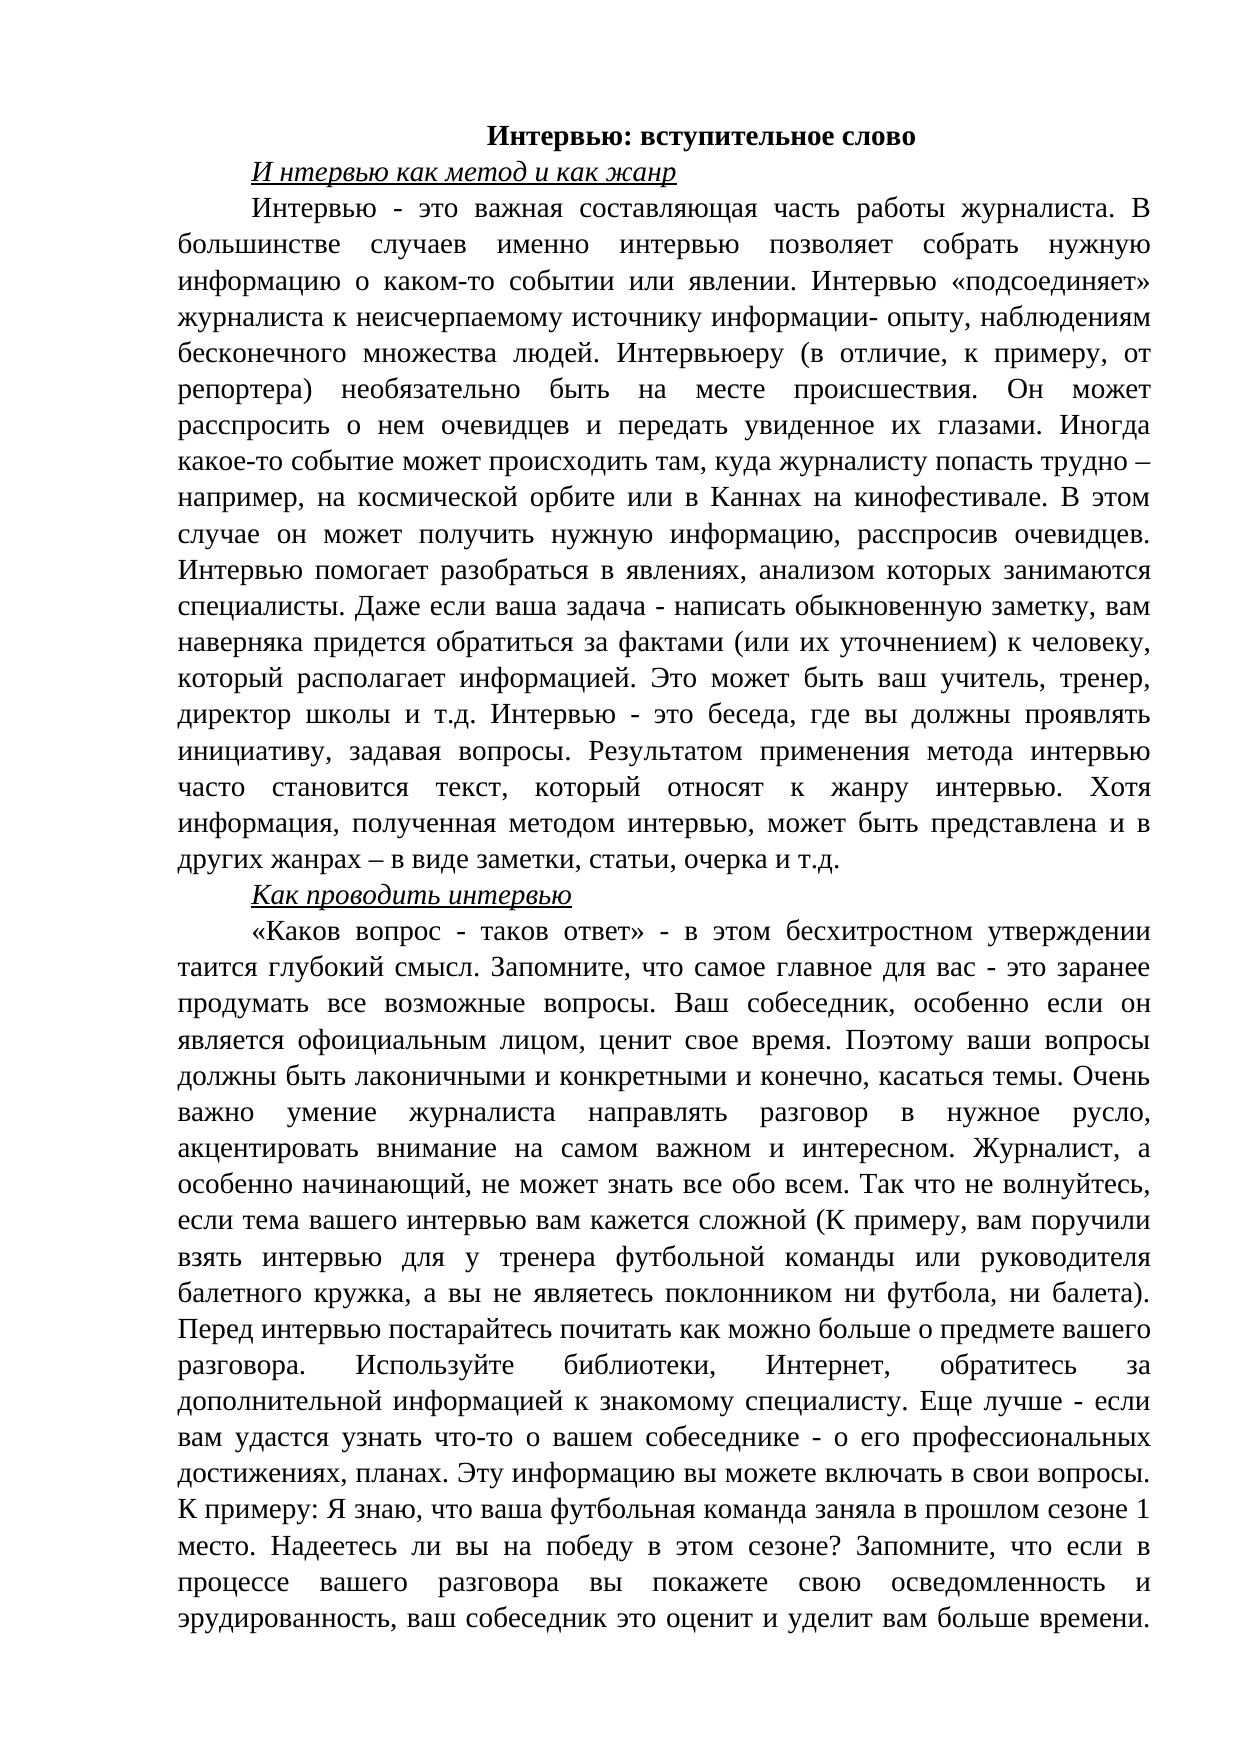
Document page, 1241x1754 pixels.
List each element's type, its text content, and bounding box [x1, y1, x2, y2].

text Как проводить интервью [177, 877, 1152, 911]
text И нтервью как метод и как жанр [177, 154, 1152, 188]
text Интервью - это важная составляющая часть работы журналиста. В большинстве случаев именно интервью позволяет собрать нужную информацию о каком-то событии или явлении. Интервью «подсоединяет» журналиста к неисчерпаемому источнику информации- опыту, наблюдениям бесконечного множества людей. Интервьюеру (в отличие, к примеру, от репортера) необязательно быть на месте происшествия. Он может расспросить о нем очевидцев и передать увиденное их глазами. Иногда какое-то событие может происходить там, куда журналисту попасть трудно – например, на космической орбите или в Каннах на кинофестивале. В этом случае он может получить нужную информацию, расспросив очевидцев. Интервью помогает разобраться в явлениях, анализом которых занимаются специалисты. Даже если ваша задача - написать обыкновенную заметку, вам наверняка придется обратиться за фактами (или их уточнением) к человеку, который располагает информацией. Это может быть ваш учитель, тренер, директор школы и т.д. Интервью - это беседа, где вы должны проявлять инициативу, задавая вопросы. Результатом применения метода интервью часто становится текст, который относят к жанру интервью. Хотя информация, полученная методом интервью, может быть представлена и в других жанрах – в виде заметки, статьи, очерка и т.д. [177, 190, 1152, 874]
text Интервью: вступительное слово [177, 118, 1152, 152]
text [177, 913, 1152, 1634]
